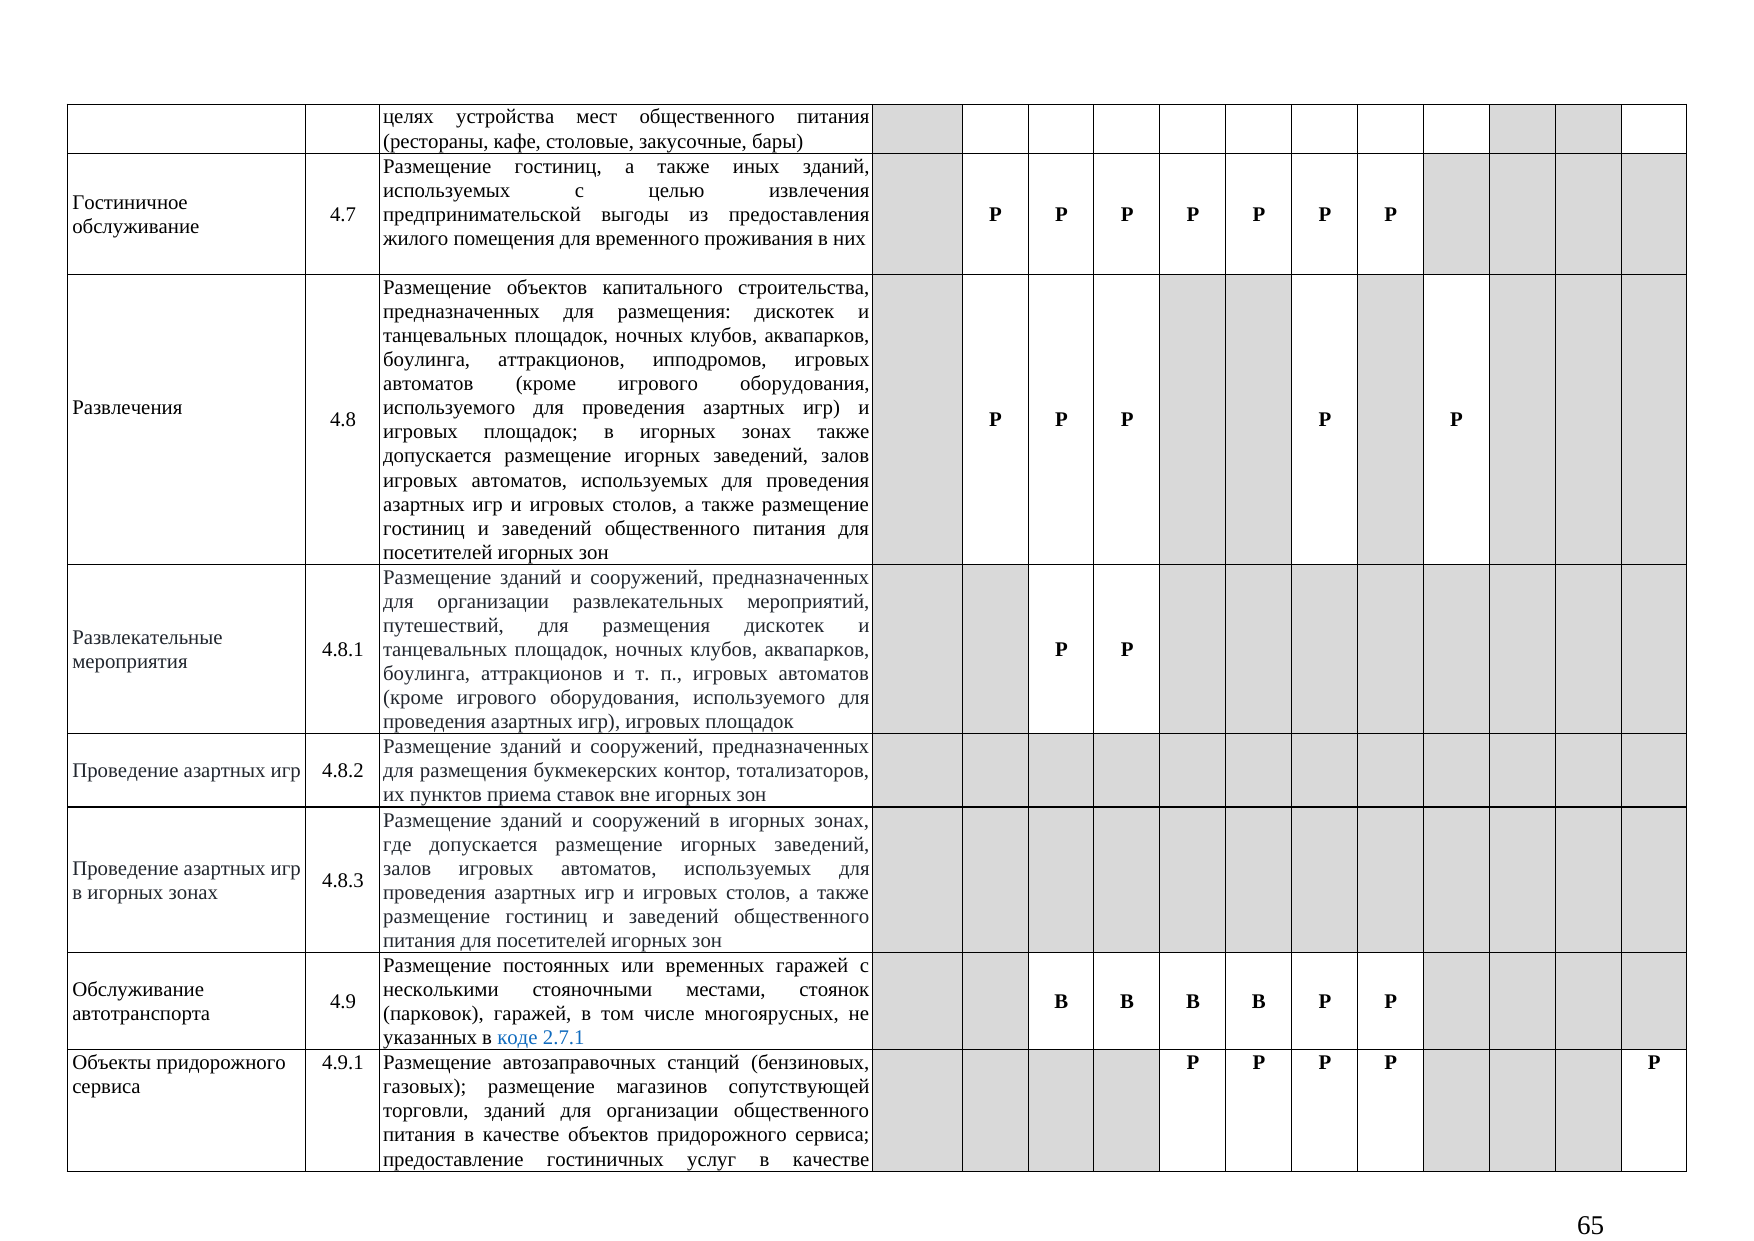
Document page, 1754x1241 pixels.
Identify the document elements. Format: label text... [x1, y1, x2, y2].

table_cell [1358, 808, 1423, 952]
table_cell Обслуживание автотранспорта [68, 953, 305, 1049]
table_cell [1556, 105, 1621, 153]
table_cell Р [1094, 565, 1159, 733]
table_cell В [1424, 105, 1489, 153]
table_cell [1358, 565, 1423, 733]
table_cell [1622, 154, 1686, 274]
table_cell [1226, 565, 1291, 733]
table_cell [1490, 275, 1555, 564]
table_cell Р [1292, 1050, 1357, 1171]
table_cell Р [1094, 275, 1159, 564]
table_cell [1556, 1050, 1621, 1171]
table_cell [1556, 565, 1621, 733]
table_cell 4.8.1 [306, 565, 379, 733]
table_cell 4.7 [306, 154, 379, 274]
table_cell [873, 565, 962, 733]
table_cell [1622, 734, 1686, 806]
table_cell [873, 275, 962, 564]
table_cell [1424, 154, 1489, 274]
table_cell [1292, 808, 1357, 952]
table_cell Проведение азартных игр [68, 734, 305, 806]
table_cell Размещение гостиниц, а также иных зданий, используемых с целью извлечения предпринимательской выгоды из предоставления жилого помещения для временного проживания в них [380, 154, 872, 274]
table_cell [1226, 275, 1291, 564]
table_cell [1160, 808, 1225, 952]
table_cell Р [1292, 154, 1357, 274]
table_cell [1556, 734, 1621, 806]
table_cell [1094, 734, 1159, 806]
table_cell [963, 565, 1028, 733]
table_cell Р [1358, 154, 1423, 274]
table_cell [1490, 808, 1555, 952]
table_cell [1622, 565, 1686, 733]
table_cell [1292, 565, 1357, 733]
table_cell Р [1292, 275, 1357, 564]
table_cell [873, 734, 962, 806]
table_cell 4.8.2 [306, 734, 379, 806]
table_cell [1622, 275, 1686, 564]
table_cell р [1029, 275, 1093, 564]
table_cell Размещение объектов капитального строительства, предназначенных для размещения: дискотек и танцевальных площадок, ночных клубов, аквапарков, боулинга, аттракционов, ипподромов, игровых автоматов (кроме игрового оборудования, используемого для проведения азартных игр) и игровых площадок; в игорных зонах также допускается размещение игорных заведений, залов игровых автоматов, используемых для проведения азартных игр и игровых столов, а также размещение гостиниц и заведений общественного питания для посетителей игорных зон [380, 275, 872, 564]
table_cell Развлекательные мероприятия [68, 565, 305, 733]
table_cell [1358, 734, 1423, 806]
table_cell Р [1292, 953, 1357, 1049]
table_cell [1094, 808, 1159, 952]
table_cell [963, 1050, 1028, 1171]
table_cell [873, 154, 962, 274]
table_cell 4.6 [306, 105, 379, 153]
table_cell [68, 105, 305, 153]
table_cell Размещение зданий и сооружений, предназначенных для размещения букмекерских контор, тотализаторов, их пунктов приема ставок вне игорных зон [380, 734, 872, 806]
table_cell Р [1226, 1050, 1291, 1171]
table_cell [1226, 808, 1291, 952]
table_cell [1622, 808, 1686, 952]
table_cell [873, 105, 962, 153]
table_cell Р [963, 154, 1028, 274]
table_cell [1094, 1050, 1159, 1171]
table_cell Размещение зданий и сооружений в игорных зонах, где допускается размещение игорных заведений, залов игровых автоматов, используемых для проведения азартных игр и игровых столов, а также размещение гостиниц и заведений общественного питания для посетителей игорных зон [722, 808, 872, 952]
table_cell [1490, 105, 1555, 153]
table_cell Р [1622, 1050, 1686, 1171]
table_cell [873, 1050, 962, 1171]
table_cell [963, 734, 1028, 806]
table_cell Р [1358, 1050, 1423, 1171]
table_cell Размещение постоянных или временных гаражей с несколькими стояночными местами, стоянок (парковок), гаражей, в том числе многоярусных, не указанных в коде 2.7.1 [380, 953, 872, 1049]
table_cell 4.9.1 [306, 1050, 379, 1171]
table_cell Проведение азартных игр в игорных зонах [68, 808, 305, 952]
table_cell [1424, 808, 1489, 952]
table_cell [1490, 154, 1555, 274]
table_cell [963, 808, 1028, 952]
table_cell В [1226, 105, 1291, 153]
table_cell [1424, 953, 1489, 1049]
table_cell [1424, 734, 1489, 806]
table_cell Р [963, 105, 1028, 153]
table_cell [1424, 1050, 1489, 1171]
table_cell Р [1358, 105, 1423, 153]
table_cell [1029, 1050, 1093, 1171]
table_cell [1556, 953, 1621, 1049]
table_cell Р [1160, 154, 1225, 274]
table_cell Р [1029, 565, 1093, 733]
table_cell Р [1029, 154, 1093, 274]
table_cell [1160, 275, 1225, 564]
table_cell [1029, 734, 1093, 806]
table_cell Р [1094, 154, 1159, 274]
table_cell 4.8.3 [306, 808, 379, 952]
table_cell [873, 808, 962, 952]
table_cell 4.9 [306, 953, 379, 1049]
table_cell [1556, 275, 1621, 564]
table_cell [1424, 565, 1489, 733]
table_cell В [1160, 953, 1225, 1049]
table_cell [1490, 953, 1555, 1049]
table_cell Р [1292, 105, 1357, 153]
table_cell [1029, 808, 1093, 952]
table_cell Гостиничное обслуживание [68, 154, 305, 274]
table_cell Р [1358, 953, 1423, 1049]
table_cell Р [1160, 1050, 1225, 1171]
table_cell [1160, 565, 1225, 733]
table_cell [1490, 565, 1555, 733]
table_cell В [1094, 953, 1159, 1049]
table_cell [1556, 808, 1621, 952]
table_cell [1160, 734, 1225, 806]
table_cell [963, 953, 1028, 1049]
table_cell В [1160, 105, 1225, 153]
table_cell [1622, 953, 1686, 1049]
table_cell Р [1226, 154, 1291, 274]
table_cell [1226, 734, 1291, 806]
table_cell Р [1029, 105, 1093, 153]
table_cell [1292, 734, 1357, 806]
table_cell Р [1094, 105, 1159, 153]
table_cell [1490, 734, 1555, 806]
table_cell [1490, 1050, 1555, 1171]
table_cell [1556, 154, 1621, 274]
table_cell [380, 105, 872, 153]
table_cell [1358, 275, 1423, 564]
table_cell [873, 953, 962, 1049]
table_cell В [1622, 105, 1686, 153]
table_cell Р [1424, 275, 1489, 564]
table_cell В [1029, 953, 1093, 1049]
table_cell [380, 1050, 872, 1171]
table_cell 4.8 [306, 275, 379, 564]
table_cell Развлечения [68, 275, 305, 564]
table_cell В [1226, 953, 1291, 1049]
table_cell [68, 1050, 305, 1171]
table_cell Р [963, 275, 1028, 564]
